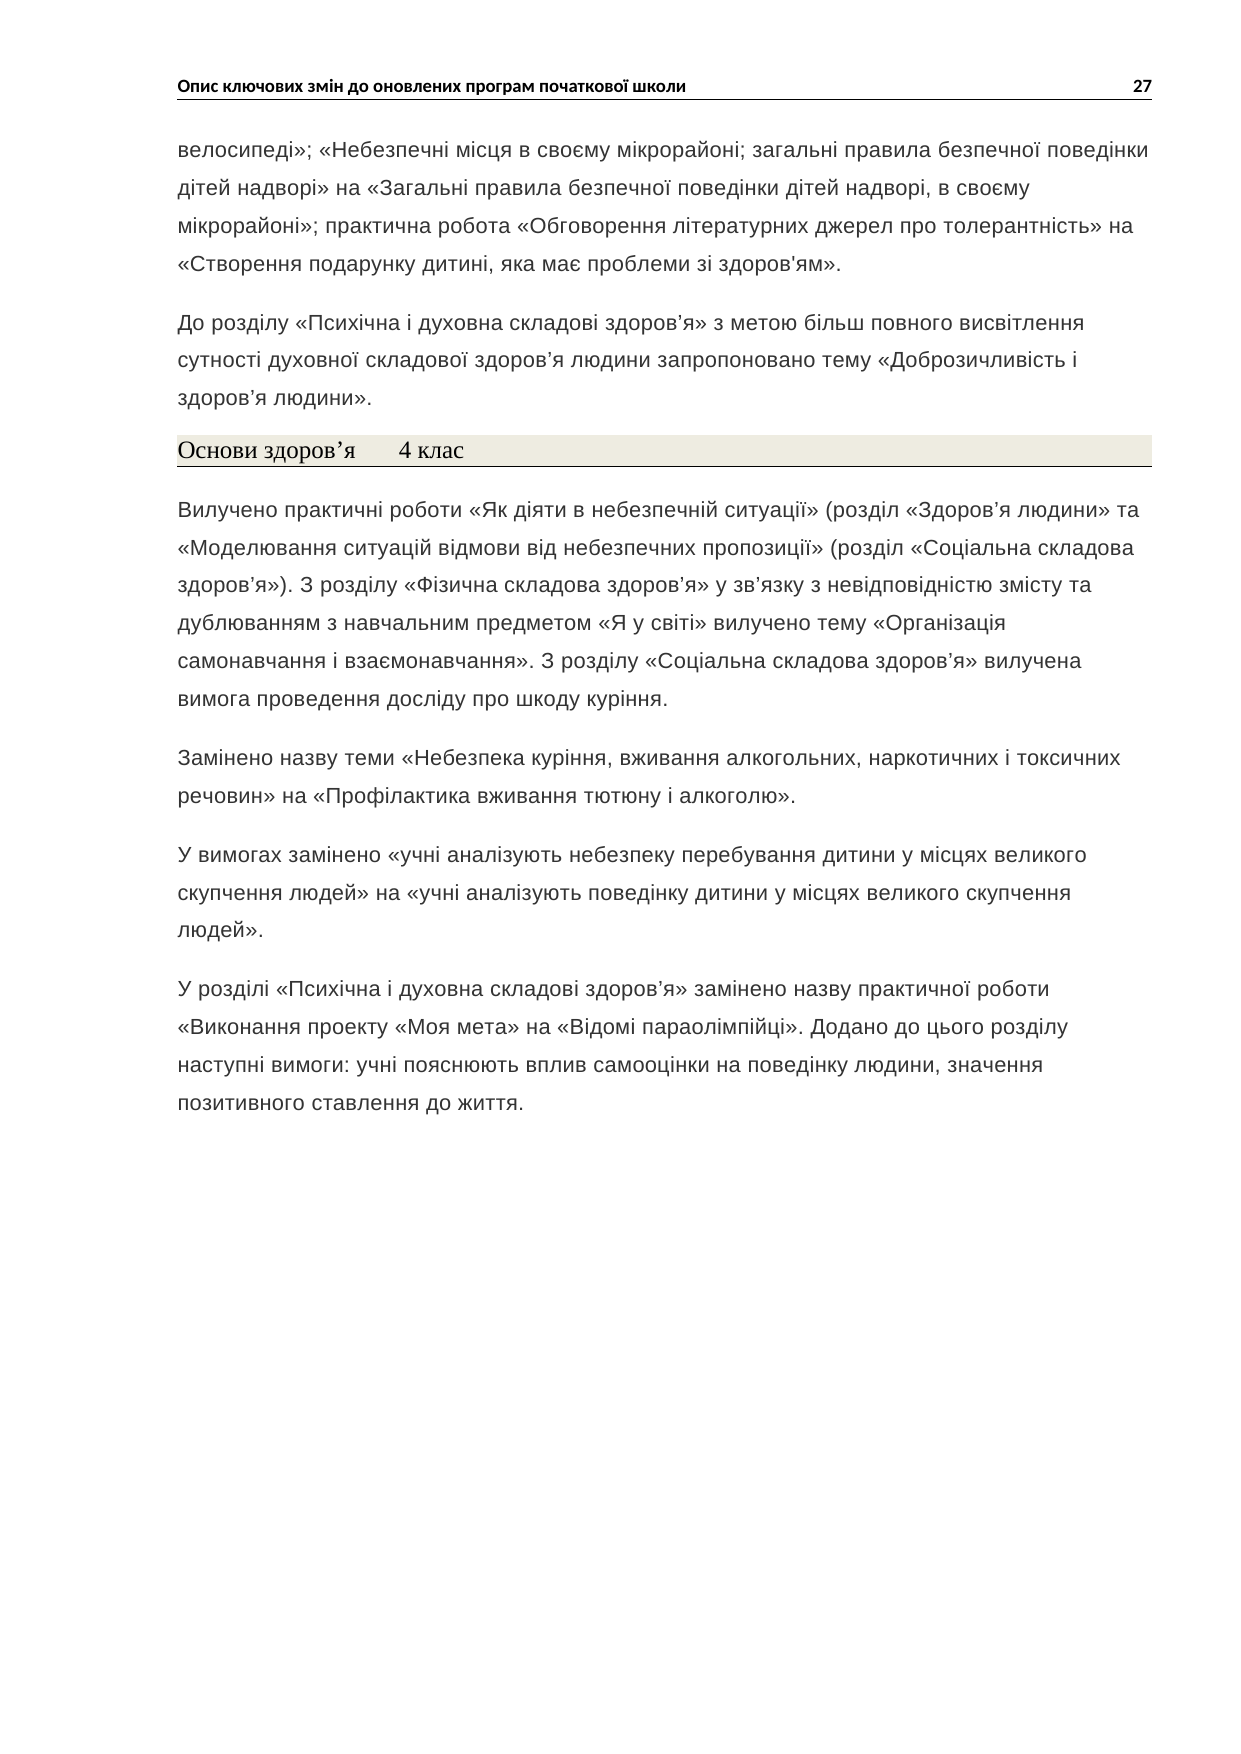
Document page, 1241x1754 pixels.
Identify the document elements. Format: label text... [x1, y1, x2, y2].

subtitle Основи здоров’я 4 клас [177, 435, 1152, 466]
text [177, 124, 1152, 276]
text Вилучено практичні роботи «Як діяти в небезпечній ситуації» (розділ «Здоров’я людини» та «Моделювання ситуацій відмови від небезпечних пропозиції» (розділ «Соціальна складова здоров’я»). З розділу «Фізична складова здоров’я» у зв’язку з невідповідністю змісту та дублюванням з навчальним предметом «Я у світі» вилучено тему «Організація самонавчання і взаємонавчання». З розділу «Соціальна складова здоров’я» вилучена вимога проведення досліду про шкоду куріння. [177, 484, 1152, 711]
text У вимогах замінено «учні аналізують небезпеку перебування дитини у місцях великого скупчення людей» на «учні аналізують поведінку дитини у місцях великого скупчення людей». [177, 829, 1152, 942]
text Замінено назву теми «Небезпека куріння, вживання алкогольних, наркотичних і токсичних речовин» на «Профілактика вживання тютюну і алкоголю». [177, 732, 1152, 808]
text До розділу «Психічна і духовна складові здоров’я» з метою більш повного висвітлення сутності духовної складової здоров’я людини запропоновано тему «Доброзичливість і здоров’я людини». [177, 297, 1152, 410]
text У розділі «Психічна і духовна складові здоров’я» замінено назву практичної роботи «Виконання проекту «Моя мета» на «Відомі параолімпійці». Додано до цього розділу наступні вимоги: учні пояснюють вплив самооцінки на поведінку людини, значення позитивного ставлення до життя. [177, 964, 1152, 1115]
